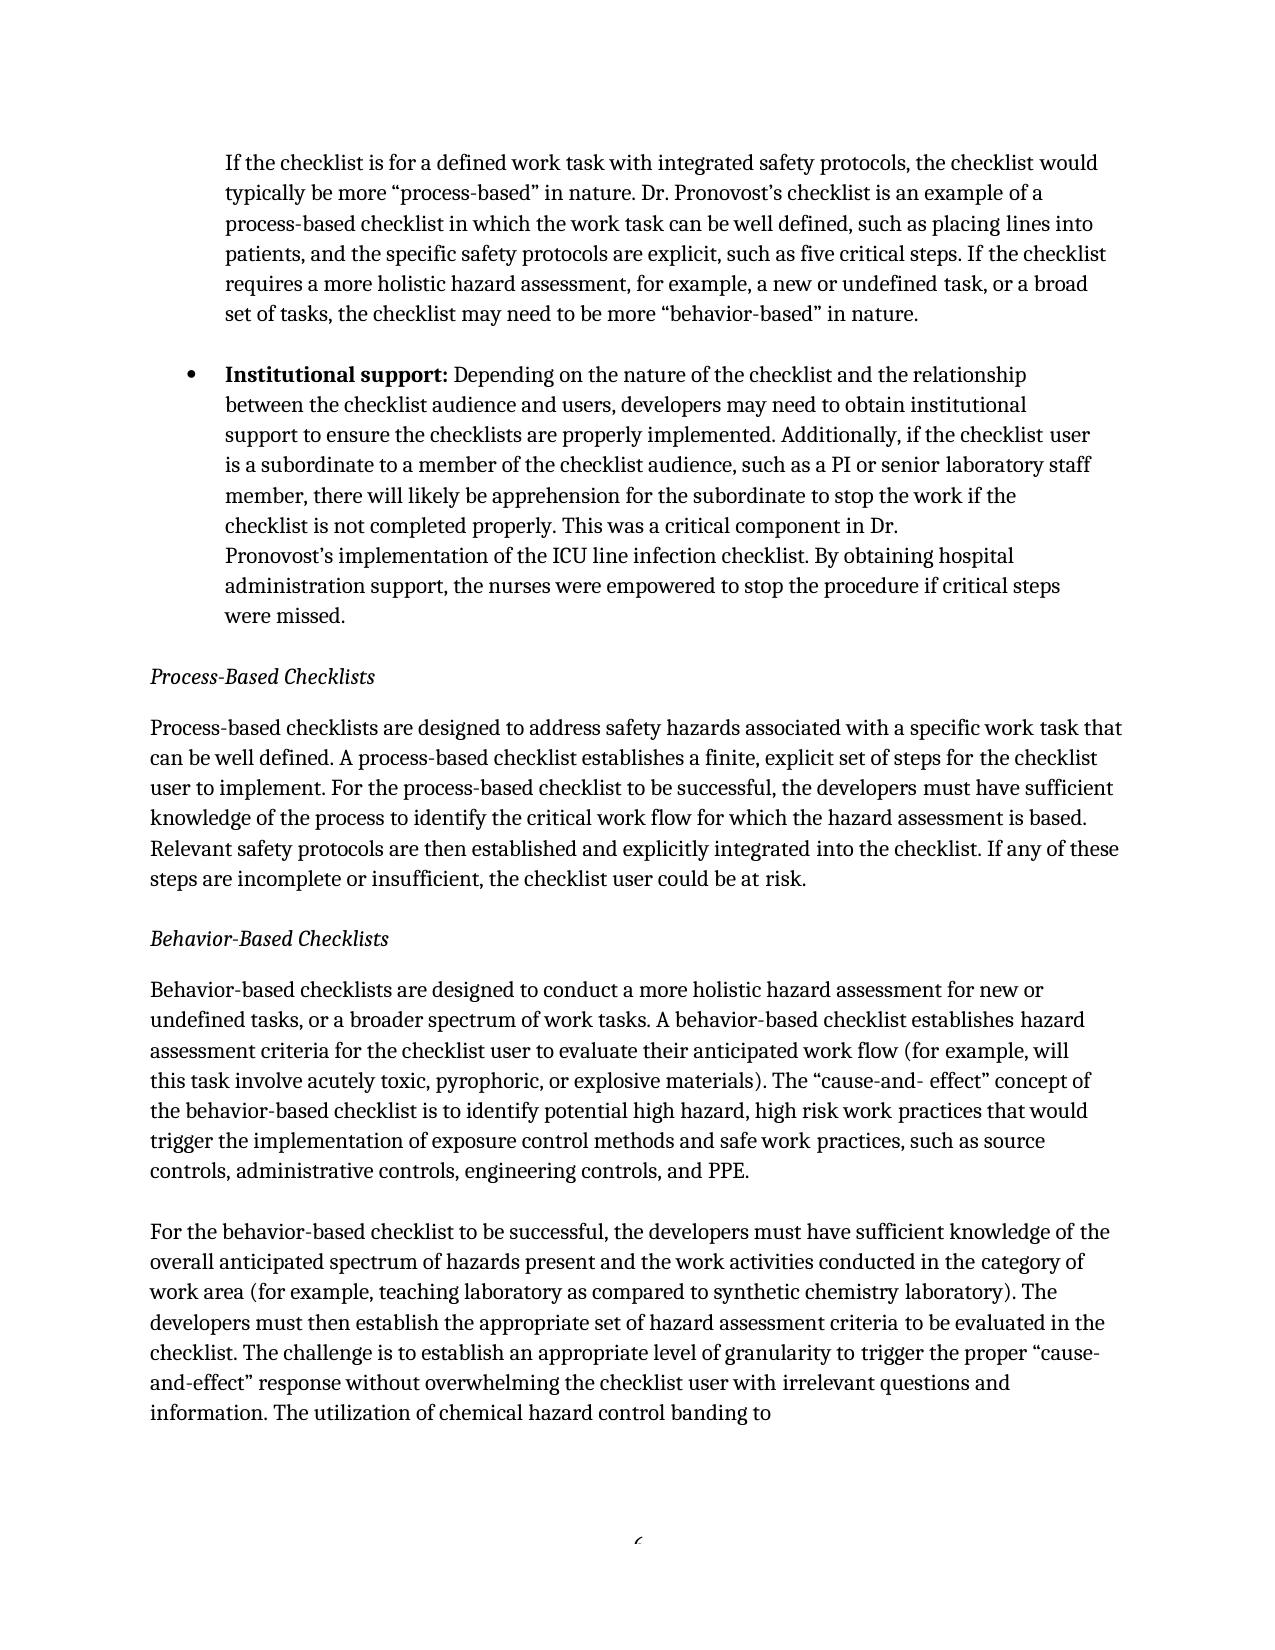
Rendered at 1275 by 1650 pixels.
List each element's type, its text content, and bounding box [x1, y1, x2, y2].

text Process-Based Checklists [150, 664, 1275, 690]
list Institutional support: Depending on the nature of the checklist and the relationship between the checklist audience and users, developers may need to obtain institutional support to ensure the checklists are properly implemented. Additionally, if the checklist user is a subordinate to a member of the checklist audience, such as a PI or senior laboratory staff member, there will likely be apprehension for the subordinate to stop the work if the checklist is not completed properly. This was a critical component in Dr. [187, 362, 1098, 539]
text Pronovost’s implementation of the ICU line infection checklist. By obtaining hospital administration support, the nurses were empowered to stop the procedure if critical steps were missed. [225, 543, 1108, 629]
text Behavior-Based Checklists [150, 926, 1275, 953]
text Process-based checklists are designed to address safety hazards associated with a specific work task that can be well defined. A process-based checklist establishes a finite, explicit set of steps for the checklist user to implement. For the process-based checklist to be successful, the developers must have sufficient knowledge of the process to identify the critical work flow for which the hazard assessment is based. Relevant safety protocols are then established and explicitly integrated into the checklist. If any of these steps are incomplete or insufficient, the checklist user could be at risk. [150, 714, 1123, 892]
text If the checklist is for a defined work task with integrated safety protocols, the checklist would typically be more “process-based” in nature. Dr. Pronovost’s checklist is an example of a process-based checklist in which the work task can be well defined, such as placing lines into patients, and the specific safety protocols are explicit, such as five critical steps. If the checklist requires a more holistic hazard assessment, for example, a new or undefined task, or a broad set of tasks, the checklist may need to be more “behavior-based” in nature. [225, 150, 1114, 327]
text Behavior-based checklists are designed to conduct a more holistic hazard assessment for new or undefined tasks, or a broader spectrum of work tasks. A behavior-based checklist establishes hazard assessment criteria for the checklist user to evaluate their anticipated work flow (for example, will this task involve acutely toxic, pyrophoric, or explosive materials). The “cause-and- effect” concept of the behavior-based checklist is to identify potential high hazard, high risk work practices that would trigger the implementation of exposure control methods and safe work practices, such as source controls, administrative controls, engineering controls, and PPE. [150, 977, 1099, 1184]
text For the behavior-based checklist to be successful, the developers must have sufficient knowledge of the overall anticipated spectrum of hazards present and the work activities conducted in the category of work area (for example, teaching laboratory as compared to synthetic chemistry laboratory). The developers must then establish the appropriate set of hazard assessment criteria to be evaluated in the checklist. The challenge is to establish an appropriate level of granularity to trigger the proper “cause-and-effect” response without overwhelming the checklist user with irrelevant questions and information. The utilization of chemical hazard control banding to [150, 1219, 1122, 1426]
